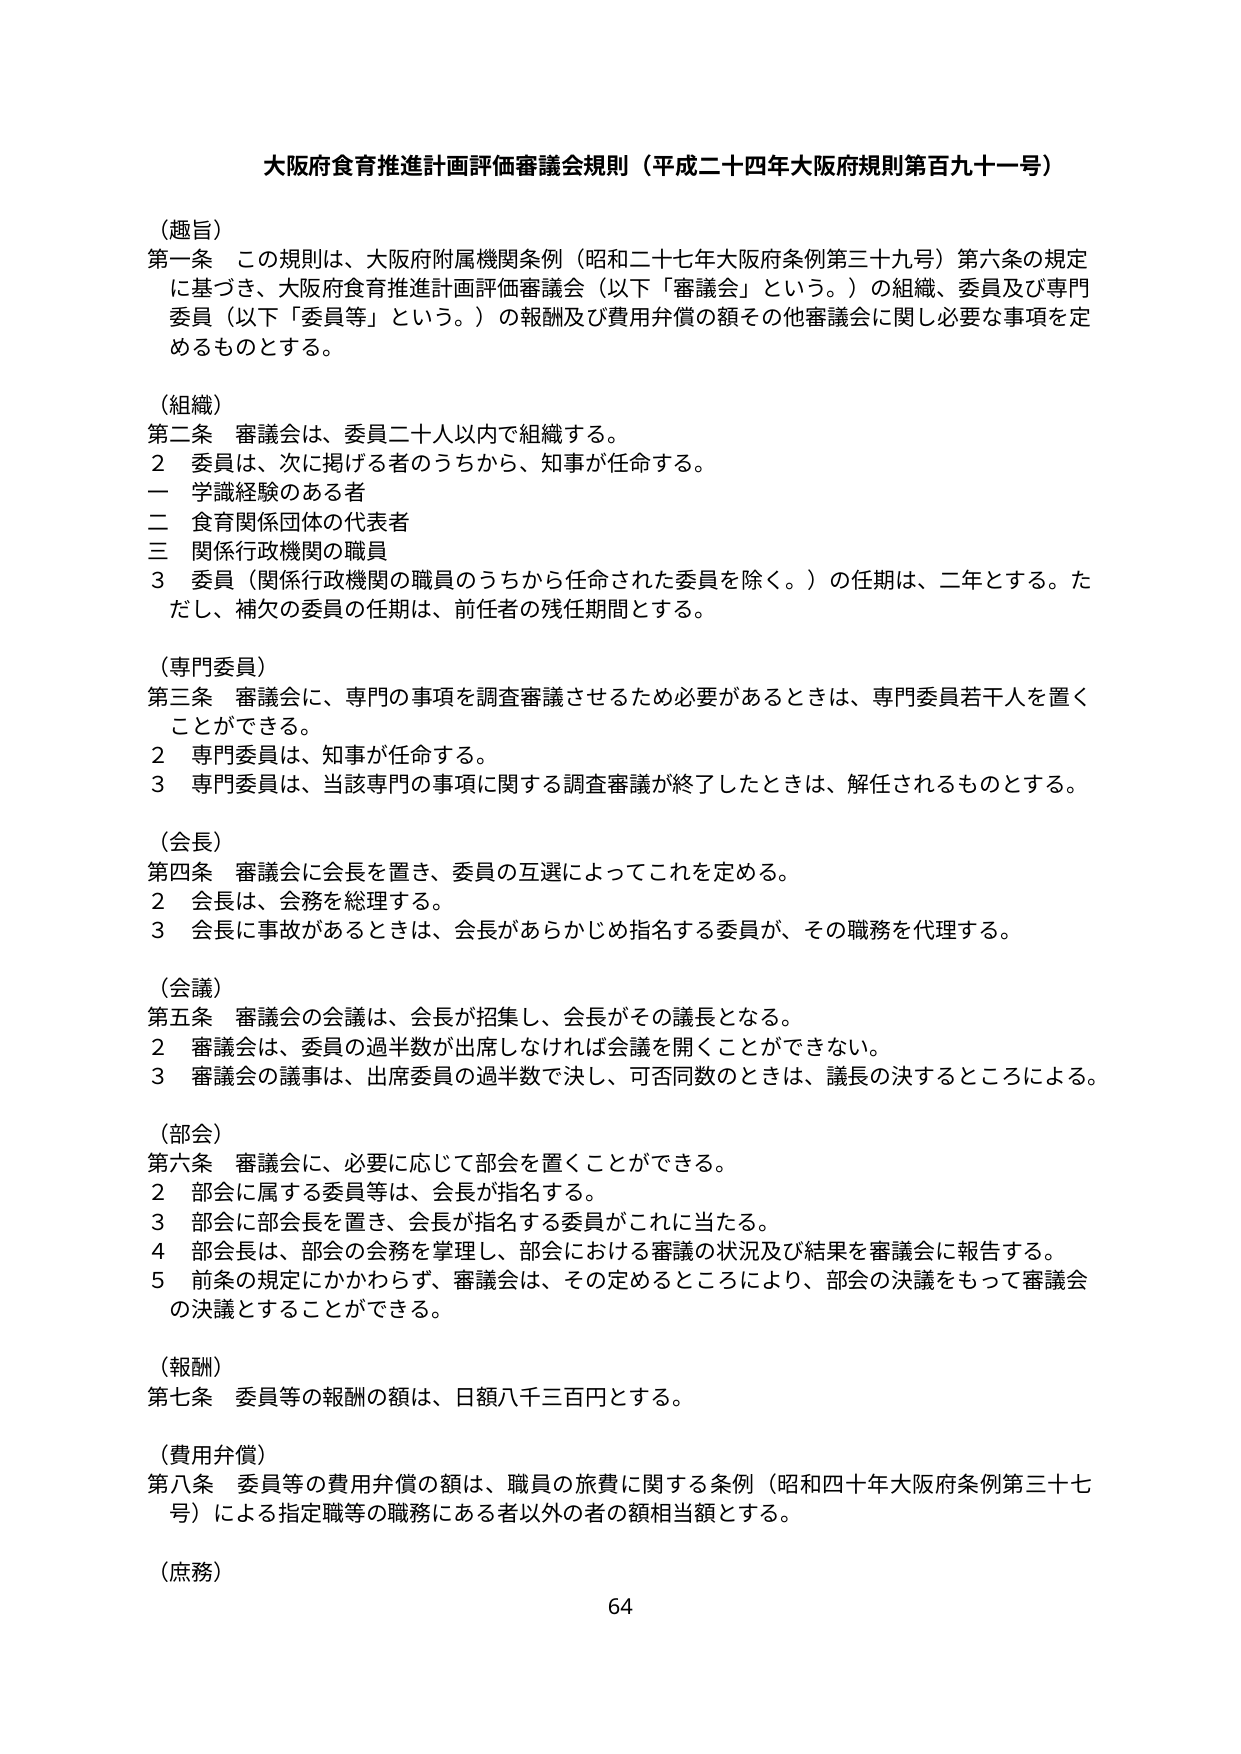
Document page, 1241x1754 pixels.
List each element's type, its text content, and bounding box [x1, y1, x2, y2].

text （組織） [148, 390, 1092, 419]
text ３ 部会に部会長を置き、会長が指名する委員がこれに当たる。 [148, 1207, 1092, 1236]
text （庶務） [148, 1557, 1092, 1586]
text ２ 委員は、次に掲げる者のうちから、知事が任命する。 [148, 448, 1092, 477]
text （趣旨） [148, 215, 1092, 244]
text （会議） [148, 973, 1092, 1002]
text 第三条 審議会に、専門の事項を調査審議させるため必要があるときは、専門委員若干人を置くことができる。 [148, 682, 1092, 740]
text 第二条 審議会は、委員二十人以内で組織する。 [148, 419, 1092, 448]
text 第七条 委員等の報酬の額は、日額八千三百円とする。 [148, 1382, 1092, 1411]
text 第六条 審議会に、必要に応じて部会を置くことができる。 [148, 1148, 1092, 1177]
text ２ 部会に属する委員等は、会長が指名する。 [148, 1177, 1092, 1207]
text ４ 部会長は、部会の会務を掌理し、部会における審議の状況及び結果を審議会に報告する。 [148, 1236, 1092, 1265]
text 大阪府食育推進計画評価審議会規則（平成二十四年大阪府規則第百九十一号） [148, 148, 1092, 181]
text 第一条 この規則は、大阪府附属機関条例（昭和二十七年大阪府条例第三十九号）第六条の規定に基づき、大阪府食育推進計画評価審議会（以下「審議会」という。）の組織、委員及び専門委員（以下「委員等」という。）の報酬及び費用弁償の額その他審議会に関し必要な事項を定めるものとする。 [148, 244, 1092, 361]
text （部会） [148, 1119, 1092, 1148]
text 第四条 審議会に会長を置き、委員の互選によってこれを定める。 [148, 857, 1092, 886]
text （専門委員） [148, 652, 1092, 682]
text ３ 委員（関係行政機関の職員のうちから任命された委員を除く。）の任期は、二年とする。ただし、補欠の委員の任期は、前任者の残任期間とする。 [148, 565, 1092, 623]
text ３ 会長に事故があるときは、会長があらかじめ指名する委員が、その職務を代理する。 [148, 915, 1092, 944]
text ２ 会長は、会務を総理する。 [148, 886, 1092, 915]
text ５ 前条の規定にかかわらず、審議会は、その定めるところにより、部会の決議をもって審議会の決議とすることができる。 [148, 1265, 1092, 1323]
text （報酬） [148, 1352, 1092, 1382]
text （会長） [148, 827, 1092, 857]
text ２ 専門委員は、知事が任命する。 [148, 740, 1092, 769]
text 二 食育関係団体の代表者 [148, 507, 1092, 536]
text 第五条 審議会の会議は、会長が招集し、会長がその議長となる。 [148, 1002, 1092, 1032]
text ３ 専門委員は、当該専門の事項に関する調査審議が終了したときは、解任されるものとする。 [148, 769, 1092, 798]
text 三 関係行政機関の職員 [148, 536, 1092, 565]
text 一 学識経験のある者 [148, 477, 1092, 507]
text ２ 審議会は、委員の過半数が出席しなければ会議を開くことができない。 [148, 1032, 1092, 1061]
text （費用弁償） [148, 1440, 1092, 1469]
text 第八条 委員等の費用弁償の額は、職員の旅費に関する条例（昭和四十年大阪府条例第三十七号）による指定職等の職務にある者以外の者の額相当額とする。 [148, 1469, 1092, 1527]
text ３ 審議会の議事は、出席委員の過半数で決し、可否同数のときは、議長の決するところによる。 [148, 1061, 1092, 1090]
